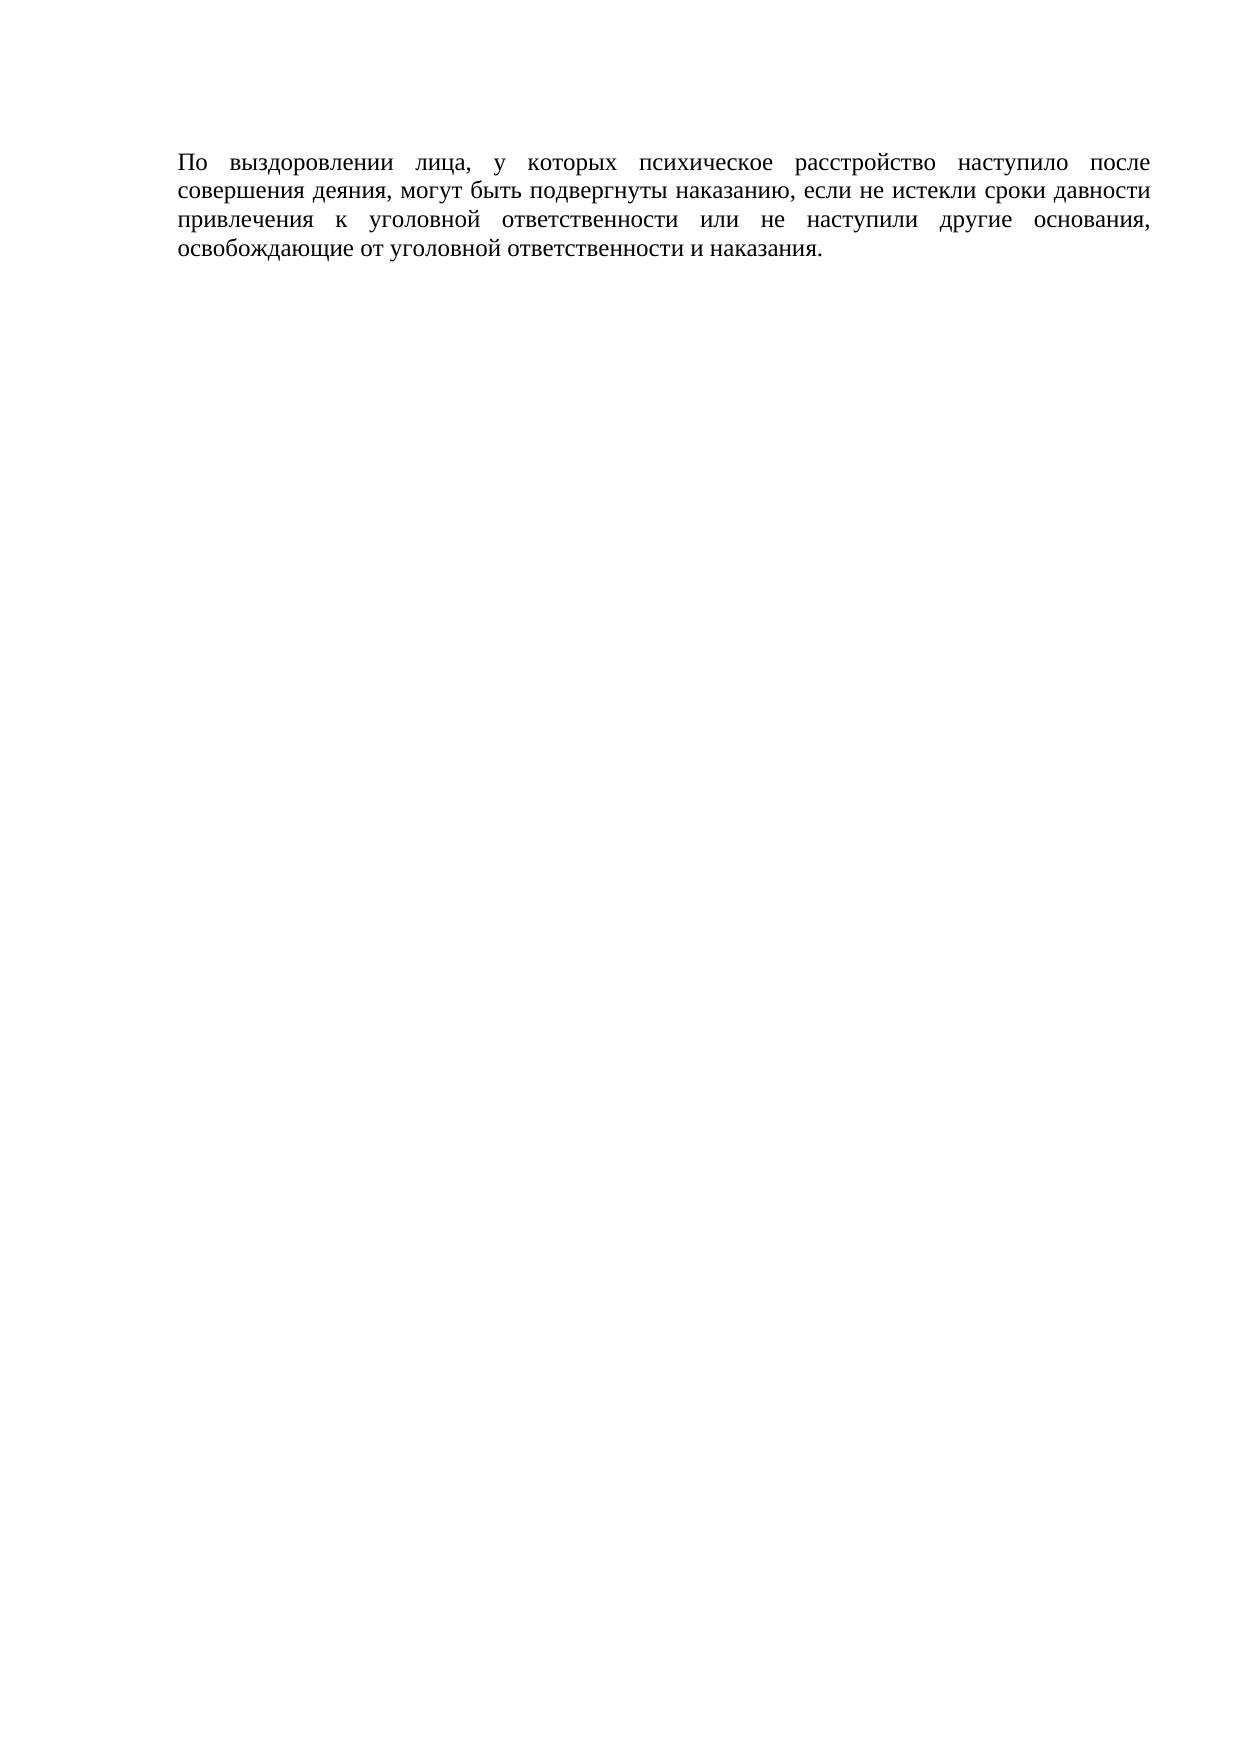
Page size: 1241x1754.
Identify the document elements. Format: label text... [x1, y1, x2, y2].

text По выздоровлении лица, у которых психическое расстройство наступило после совершения деяния, могут быть подвергнуты наказанию, если не истекли сроки давности привлечения к уголовной ответственности или не наступили другие основания, освобождающие от уголовной ответственности и наказания. [177, 147, 1152, 262]
